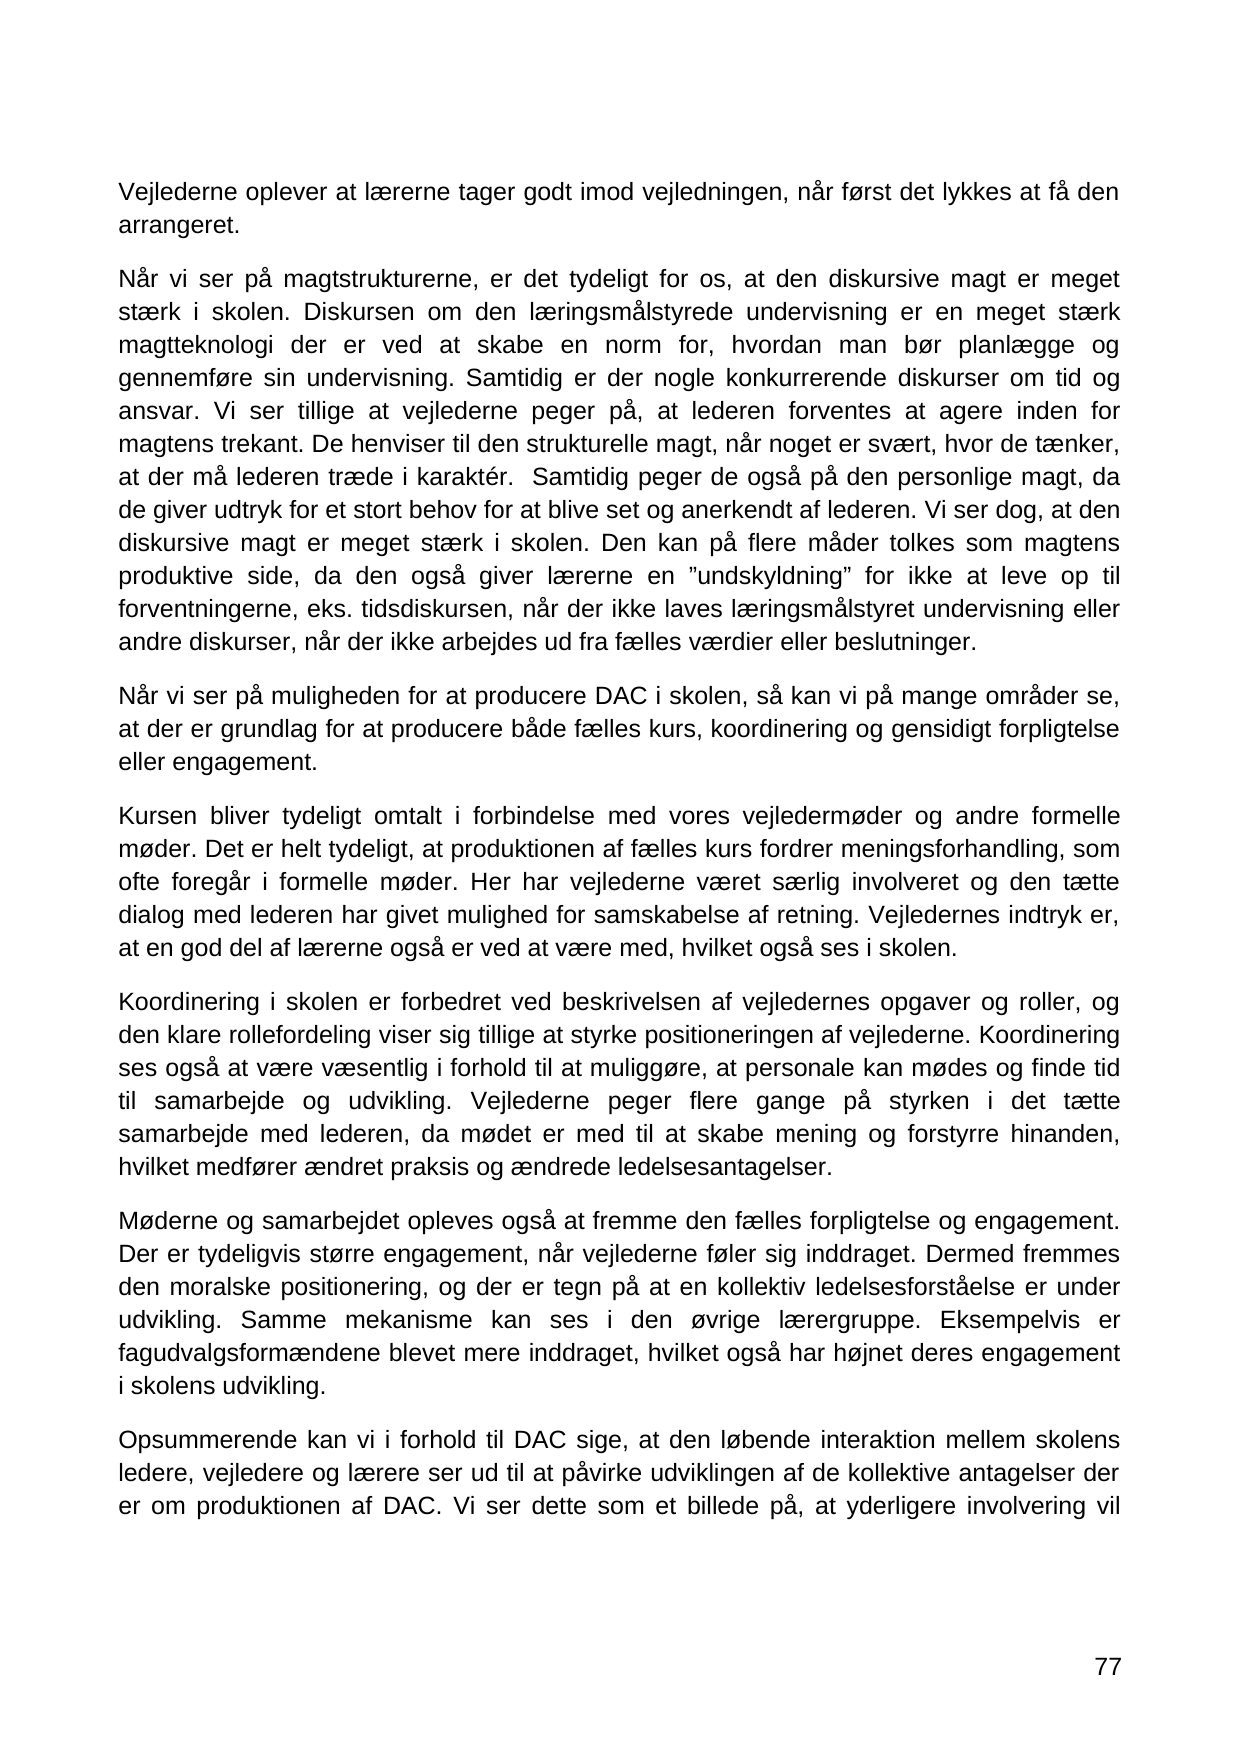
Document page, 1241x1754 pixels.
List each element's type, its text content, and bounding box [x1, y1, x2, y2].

text Møderne og samarbejdet opleves også at fremme den fælles forpligtelse og engagement. Der er tydeligvis større engagement, når vejlederne føler sig inddraget. Dermed fremmes den moralske positionering, og der er tegn på at en kollektiv ledelsesforståelse er under udvikling. Samme mekanisme kan ses i den øvrige lærergruppe. Eksempelvis er fagudvalgsformændene blevet mere inddraget, hvilket også har højnet deres engagement i skolens udvikling. [118, 1206, 1122, 1400]
text Kursen bliver tydeligt omtalt i forbindelse med vores vejledermøder og andre formelle møder. Det er helt tydeligt, at produktionen af fælles kurs fordrer meningsforhandling, som ofte foregår i formelle møder. Her har vejlederne været særlig involveret og den tætte dialog med lederen har givet mulighed for samskabelse af retning. Vejledernes indtryk er, at en god del af lærerne også er ved at være med, hvilket også ses i skolen. [118, 801, 1122, 962]
text Koordinering i skolen er forbedret ved beskrivelsen af vejledernes opgaver og roller, og den klare rollefordeling viser sig tillige at styrke positioneringen af vejlederne. Koordinering ses også at være væsentlig i forhold til at muliggøre, at personale kan mødes og finde tid til samarbejde og udvikling. Vejlederne peger flere gange på styrken i det tætte samarbejde med lederen, da mødet er med til at skabe mening og forstyrre hinanden, hvilket medfører ændret praksis og ændrede ledelsesantagelser. [118, 987, 1122, 1181]
text Vejlederne oplever at lærerne tager godt imod vejledningen, når først det lykkes at få den arrangeret. [118, 177, 1122, 239]
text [118, 1425, 1122, 1520]
text Når vi ser på muligheden for at producere DAC i skolen, så kan vi på mange områder se, at der er grundlag for at producere både fælles kurs, koordinering og gensidigt forpligtelse eller engagement. [118, 681, 1122, 776]
text Når vi ser på magtstrukturerne, er det tydeligt for os, at den diskursive magt er meget stærk i skolen. Diskursen om den læringsmålstyrede undervisning er en meget stærk magtteknologi der er ved at skabe en norm for, hvordan man bør planlægge og gennemføre sin undervisning. Samtidig er der nogle konkurrerende diskurser om tid og ansvar. Vi ser tillige at vejlederne peger på, at lederen forventes at agere inden for magtens trekant. De henviser til den strukturelle magt, når noget er svært, hvor de tænker, at der må lederen træde i karaktér. Samtidig peger de også på den personlige magt, da de giver udtryk for et stort behov for at blive set og anerkendt af lederen. Vi ser dog, at den diskursive magt er meget stærk i skolen. Den kan på flere måder tolkes som magtens produktive side, da den også giver lærerne en ”undskyldning” for ikke at leve op til forventningerne, eks. tidsdiskursen, når der ikke laves læringsmålstyret undervisning eller andre diskurser, når der ikke arbejdes ud fra fælles værdier eller beslutninger. [118, 264, 1122, 656]
